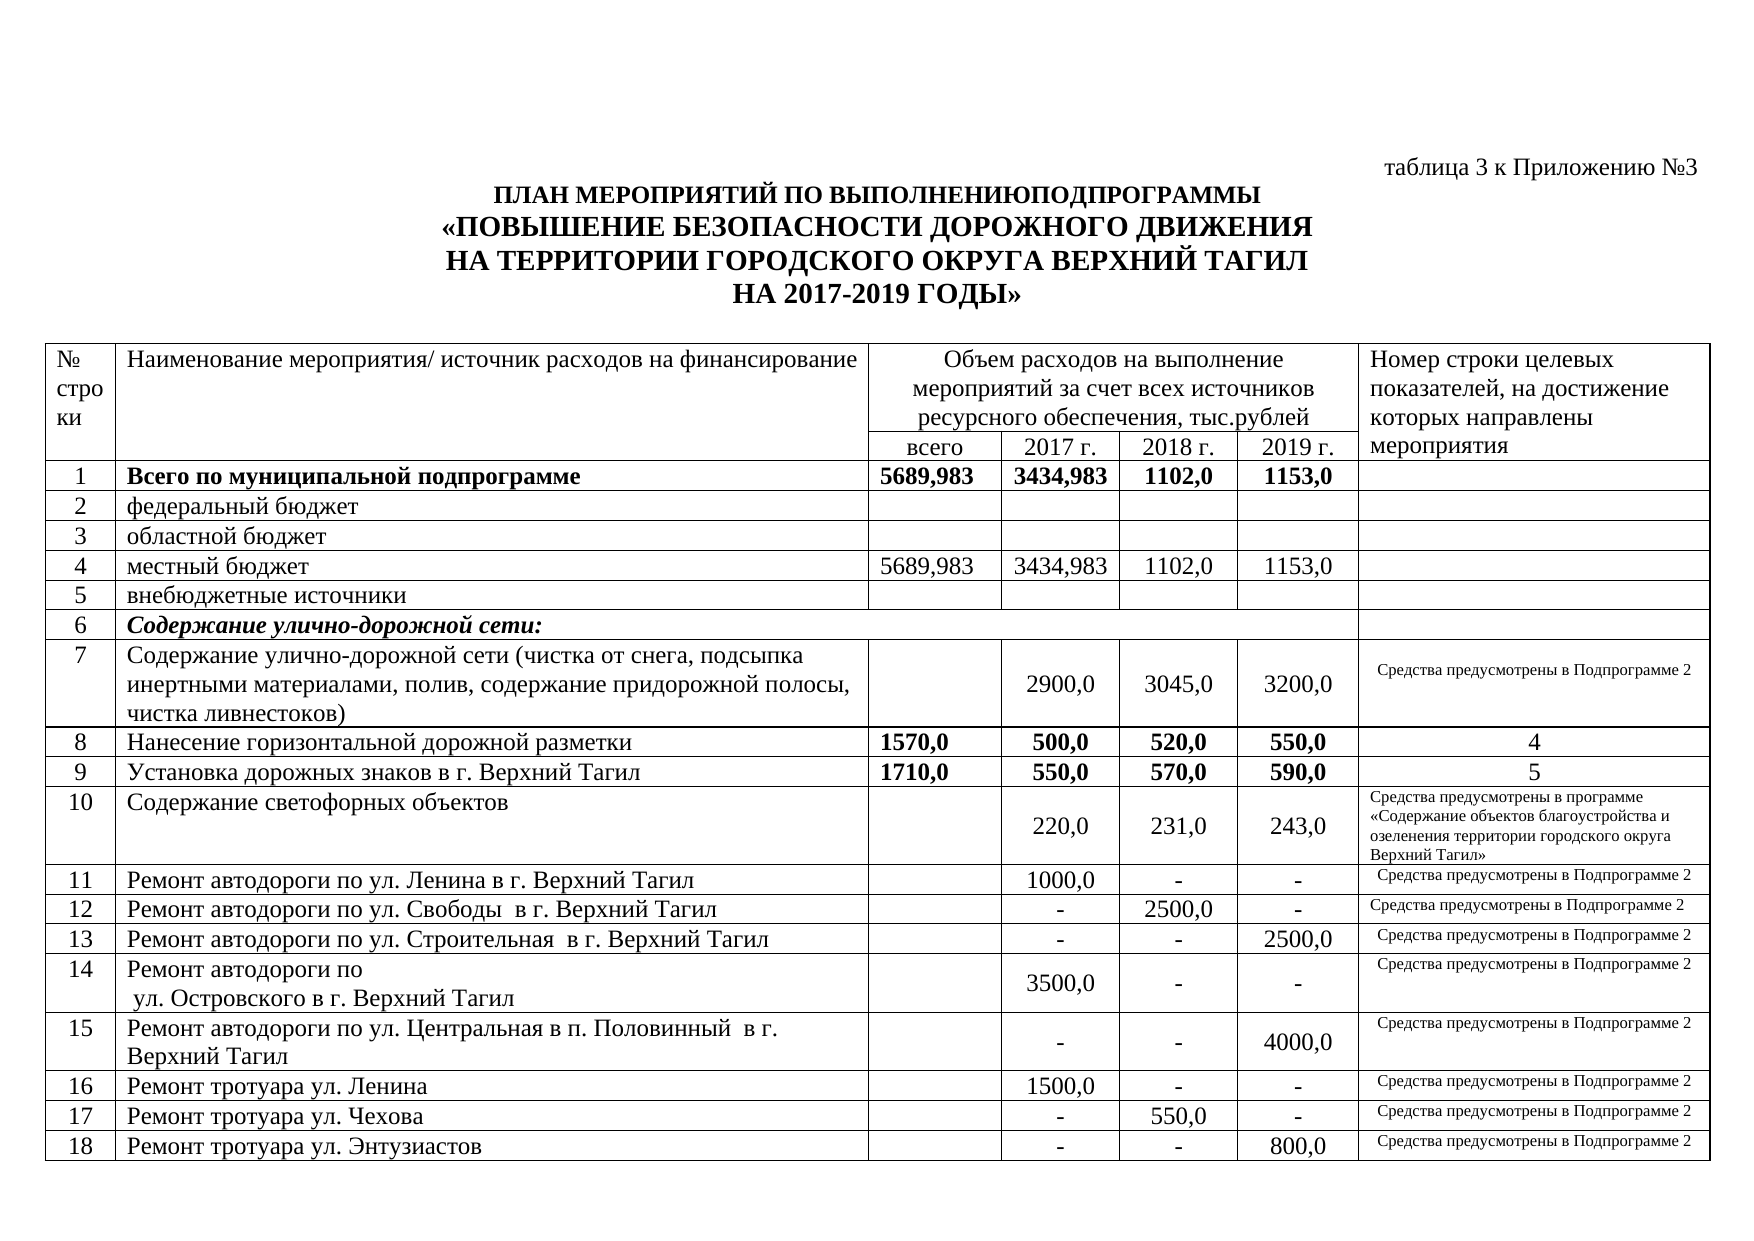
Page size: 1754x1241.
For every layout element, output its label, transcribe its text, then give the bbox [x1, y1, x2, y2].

table_cell 1153,0 [1238, 461, 1358, 490]
table_cell 550,0 [1238, 728, 1358, 756]
table_cell 4000,0 [1238, 1013, 1358, 1070]
table_cell - [1120, 924, 1237, 953]
table_cell [869, 640, 1001, 726]
table_cell - [1120, 1071, 1237, 1100]
table_cell местный бюджет [116, 551, 868, 579]
table_cell Средства предусмотрены в Подпрограмме 2 [1359, 895, 1709, 923]
table_cell 17 [46, 1101, 115, 1130]
table_cell 5689,983 [869, 461, 1001, 490]
table_cell Средства предусмотрены в Подпрограмме 2 [1359, 954, 1709, 1012]
table_cell Содержание светофорных объектов [116, 787, 868, 864]
table_cell 570,0 [1120, 757, 1237, 786]
title НА ТЕРРИТОРИИ ГОРОДСКОГО ОКРУГА ВЕРХНИЙ ТАГИЛ [56, 243, 1698, 276]
table_cell Ремонт автодороги по ул. Свободы в г. Верхний Тагил [116, 895, 868, 923]
table_cell 1102,0 [1120, 551, 1237, 579]
table_cell 243,0 [1238, 787, 1358, 864]
table_cell - [1238, 1071, 1358, 1100]
table_cell 1000,0 [1002, 865, 1119, 893]
table_cell - [1002, 895, 1119, 923]
table_cell 15 [46, 1013, 115, 1070]
table_cell 3200,0 [1238, 640, 1358, 726]
table_cell 1 [46, 461, 115, 490]
table_cell Средства предусмотрены в программе «Содержание объектов благоустройства и озеленения территории городского округа Верхний Тагил» [1359, 787, 1709, 864]
table_cell 8 [46, 728, 115, 756]
table_cell Содержание улично-дорожной сети: [116, 610, 1358, 639]
table_cell 14 [46, 954, 115, 1012]
table_cell внебюджетные источники [116, 581, 868, 609]
table_cell - [1120, 1013, 1237, 1070]
table_cell [869, 954, 1001, 1012]
table_cell Средства предусмотрены в Подпрограмме 2 [1359, 1071, 1709, 1100]
table_cell 1153,0 [1238, 551, 1358, 579]
table_cell [869, 1131, 1001, 1159]
table_cell 11 [46, 865, 115, 893]
table_cell 3500,0 [1002, 954, 1119, 1012]
table_cell Ремонт тротуара ул. Чехова [116, 1101, 868, 1130]
table_cell Ремонт тротуара ул. Энтузиастов [116, 1131, 868, 1159]
table_cell 10 [46, 787, 115, 864]
table_header № строки [46, 344, 115, 460]
table_cell [869, 581, 1001, 609]
table_cell [1359, 491, 1709, 520]
table_cell Ремонт автодороги по ул. Ленина в г. Верхний Тагил [116, 865, 868, 893]
table_cell [1238, 521, 1358, 550]
table_cell Средства предусмотрены в Подпрограмме 2 [1359, 640, 1709, 726]
table_cell 550,0 [1120, 1101, 1237, 1130]
text таблица 3 к Приложению №3 [56, 152, 1698, 180]
table_cell 12 [46, 895, 115, 923]
table_cell [1002, 491, 1119, 520]
table_cell - [1002, 1013, 1119, 1070]
table_cell Средства предусмотрены в Подпрограмме 2 [1359, 865, 1709, 893]
table_cell 13 [46, 924, 115, 953]
table_cell Средства предусмотрены в Подпрограмме 2 [1359, 1131, 1709, 1159]
table_cell - [1002, 924, 1119, 953]
table_cell [1359, 461, 1709, 490]
table_header Наименование мероприятия/ источник расходов на финансирование [116, 344, 868, 460]
table_cell 590,0 [1238, 757, 1358, 786]
table_cell 1710,0 [869, 757, 1001, 786]
table_cell 1500,0 [1002, 1071, 1119, 1100]
table_cell [869, 924, 1001, 953]
table_cell 18 [46, 1131, 115, 1159]
table_cell - [1238, 895, 1358, 923]
table_cell 800,0 [1238, 1131, 1358, 1159]
table_cell - [1120, 865, 1237, 893]
table_cell [869, 1071, 1001, 1100]
table_cell [1120, 491, 1237, 520]
table_cell 3434,983 [1002, 551, 1119, 579]
table_cell [869, 1101, 1001, 1130]
title «ПОВЫШЕНИЕ БЕЗОПАСНОСТИ ДОРОЖНОГО ДВИЖЕНИЯ [56, 209, 1698, 243]
table_cell 220,0 [1002, 787, 1119, 864]
table_cell Средства предусмотрены в Подпрограмме 2 [1359, 1013, 1709, 1070]
table_cell 9 [46, 757, 115, 786]
table_cell [1002, 521, 1119, 550]
table_cell [1359, 521, 1709, 550]
title НА 2017-2019 ГОДЫ» [56, 276, 1698, 310]
table_cell 4 [46, 551, 115, 579]
table_cell 550,0 [1002, 757, 1119, 786]
table_cell - [1238, 1101, 1358, 1130]
table_cell 2500,0 [1120, 895, 1237, 923]
table_cell Установка дорожных знаков в г. Верхний Тагил [116, 757, 868, 786]
table_cell 2019 г. [1238, 432, 1358, 460]
table_cell [1120, 581, 1237, 609]
table_cell 231,0 [1120, 787, 1237, 864]
table_cell 3045,0 [1120, 640, 1237, 726]
table_cell [869, 865, 1001, 893]
table_cell 7 [46, 640, 115, 726]
table_cell 5 [1359, 757, 1709, 786]
table_cell [1238, 581, 1358, 609]
table_cell Всего по муниципальной подпрограмме [116, 461, 868, 490]
table_cell - [1002, 1101, 1119, 1130]
table_cell [1002, 581, 1119, 609]
table_cell - [1238, 954, 1358, 1012]
table_cell 16 [46, 1071, 115, 1100]
table_cell - [1238, 865, 1358, 893]
table_cell 3 [46, 521, 115, 550]
table_cell Средства предусмотрены в Подпрограмме 2 [1359, 1101, 1709, 1130]
table_cell [1238, 491, 1358, 520]
table_cell Ремонт автодороги по ул. Островского в г. Верхний Тагил [116, 954, 868, 1012]
table_cell Ремонт тротуара ул. Ленина [116, 1071, 868, 1100]
table_cell 2017 г. [1002, 432, 1119, 460]
table_cell [869, 1013, 1001, 1070]
table_cell 1570,0 [869, 728, 1001, 756]
table_cell 6 [46, 610, 115, 639]
table_cell 5689,983 [869, 551, 1001, 579]
table_cell - [1120, 1131, 1237, 1159]
table_cell Средства предусмотрены в Подпрограмме 2 [1359, 924, 1709, 953]
table_cell 1102,0 [1120, 461, 1237, 490]
table_cell 2500,0 [1238, 924, 1358, 953]
table_cell [1359, 581, 1709, 609]
table_cell - [1002, 1131, 1119, 1159]
table_cell Ремонт автодороги по ул. Центральная в п. Половинный в г. Верхний Тагил [116, 1013, 868, 1070]
table_cell 520,0 [1120, 728, 1237, 756]
table_cell - [1120, 954, 1237, 1012]
table_cell Нанесение горизонтальной дорожной разметки [116, 728, 868, 756]
table_cell [869, 895, 1001, 923]
table_cell [1359, 551, 1709, 579]
table_cell [869, 521, 1001, 550]
table_cell [1359, 610, 1709, 639]
table_cell [869, 491, 1001, 520]
text ПЛАН МЕРОПРИЯТИЙ ПО ВЫПОЛНЕНИЮподПРОГРАММЫ [56, 180, 1698, 209]
table_cell Ремонт автодороги по ул. Строительная в г. Верхний Тагил [116, 924, 868, 953]
table_cell 2 [46, 491, 115, 520]
table_cell [1120, 521, 1237, 550]
table_cell [869, 787, 1001, 864]
table_cell федеральный бюджет [116, 491, 868, 520]
table_cell 3434,983 [1002, 461, 1119, 490]
table_header Объем расходов на выполнение мероприятий за счет всех источников ресурсного обеспечения, тыс.рублей [869, 344, 1358, 431]
table_header Номер строки целевых показателей, на достижение которых направлены мероприятия [1359, 344, 1709, 460]
table_cell 2900,0 [1002, 640, 1119, 726]
table_cell всего [869, 432, 1001, 460]
table_cell Содержание улично-дорожной сети (чистка от снега, подсыпка инертными материалами, полив, содержание придорожной полосы, чистка ливнестоков) [116, 640, 868, 726]
table_cell 500,0 [1002, 728, 1119, 756]
table_cell областной бюджет [116, 521, 868, 550]
table_cell 5 [46, 581, 115, 609]
table_cell 2018 г. [1120, 432, 1237, 460]
table_cell 4 [1359, 728, 1709, 756]
